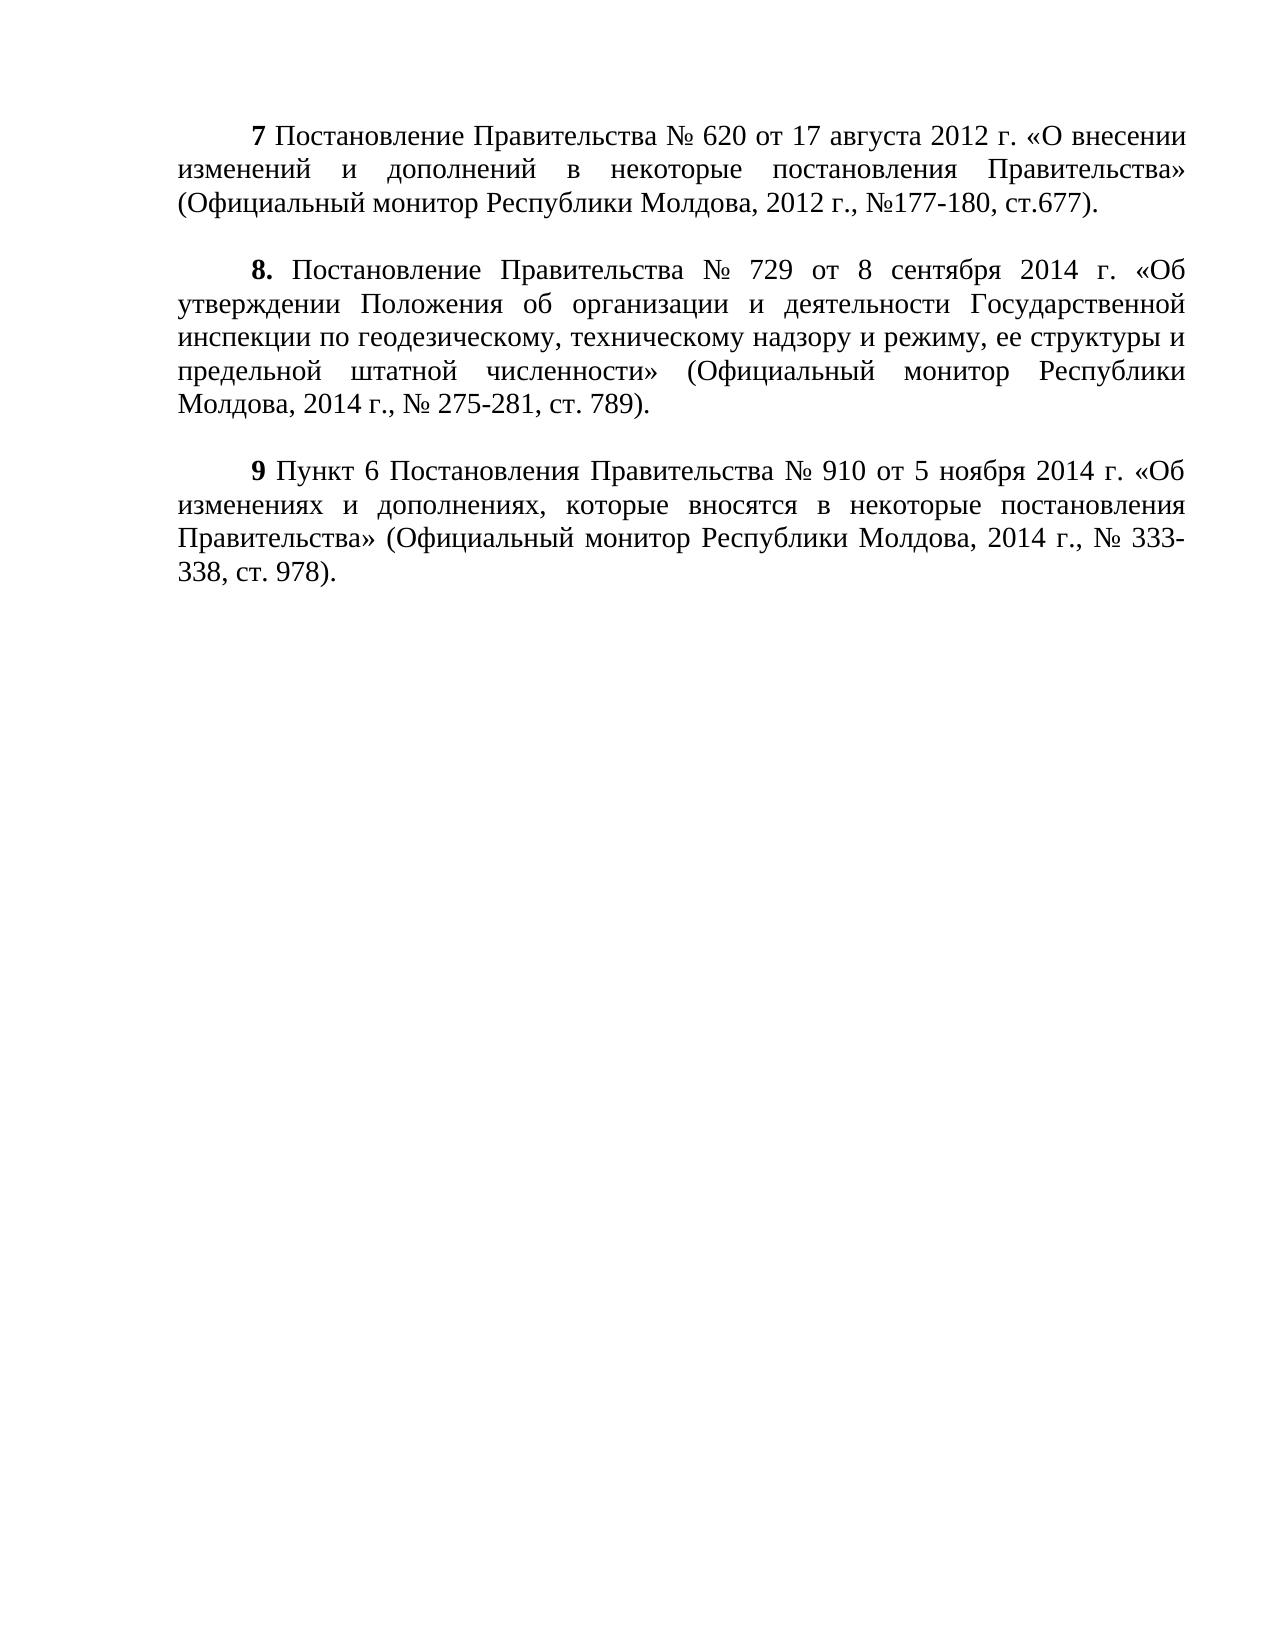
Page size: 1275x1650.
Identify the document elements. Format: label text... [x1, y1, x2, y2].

text 9 Пункт 6 Постановления Правительства № 910 от 5 ноября 2014 г. «Об изменениях и дополнениях, которые вносятся в некоторые постановления Правительства» (Официальный монитор Республики Молдова, 2014 г., № 333-338, ст. 978). [177, 453, 1186, 588]
text 8. Постановление Правительства № 729 от 8 сентября 2014 г. «Об утверждении Положения об организации и деятельности Государственной инспекции по геодезическому, техническому надзору и режиму, ее структуры и предельной штатной численности» (Официальный монитор Республики Молдова, 2014 г., № 275-281, ст. 789). [177, 252, 1186, 420]
text 7 Постановление Правительства № 620 от 17 августа 2012 г. «О внесении изменений и дополнений в некоторые постановления Правительства» (Официальный монитор Республики Молдова, 2012 г., №177-180, ст.677). [177, 118, 1186, 219]
